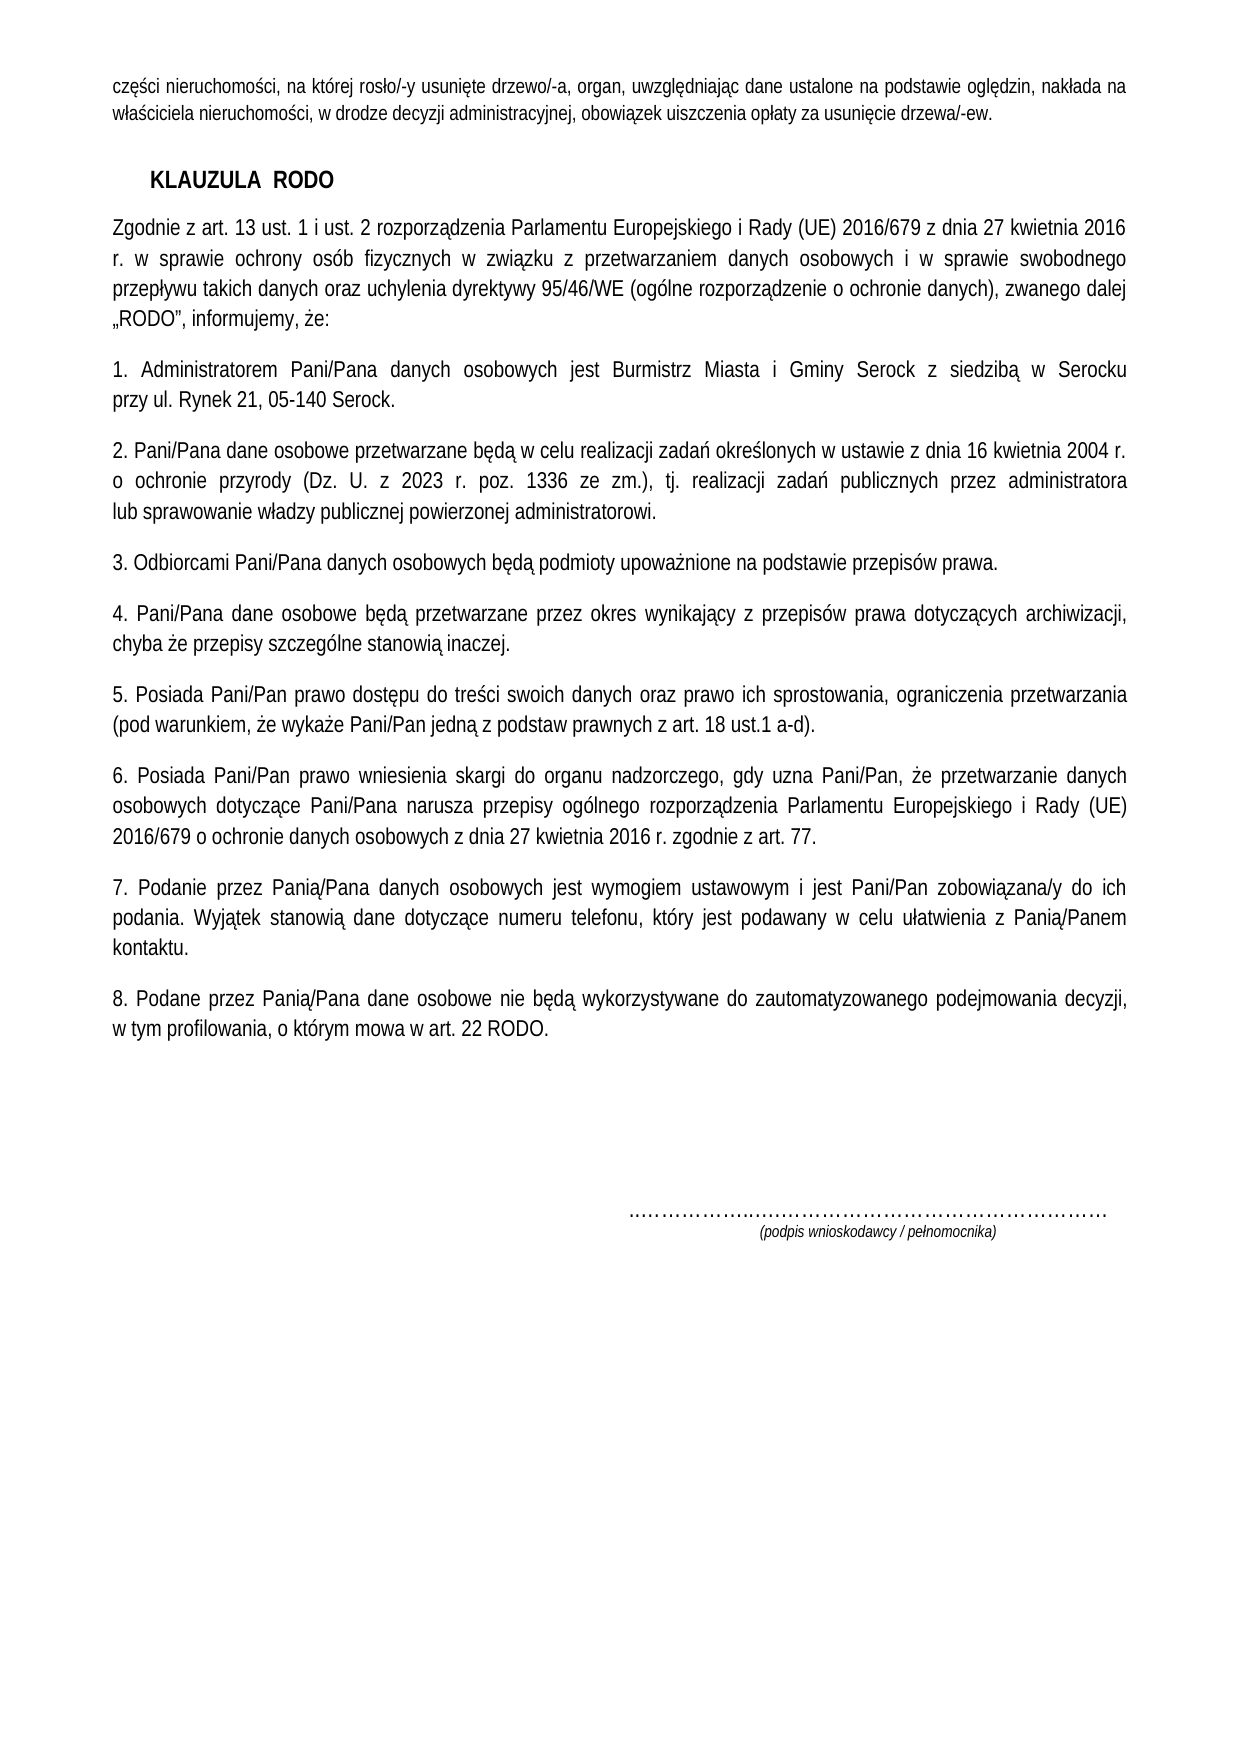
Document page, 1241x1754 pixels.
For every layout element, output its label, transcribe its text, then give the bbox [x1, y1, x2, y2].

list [112, 74, 1128, 125]
text KLAUZULA RODO [112, 165, 1128, 193]
text 3. Odbiorcami Pani/Pana danych osobowych będą podmioty upoważnione na podstawie przepisów prawa. [112, 549, 1128, 575]
text ..……………..….………………………………………… [555, 1193, 1128, 1222]
text 8. Podane przez Panią/Pana dane osobowe nie będą wykorzystywane do zautomatyzowanego podejmowania decyzji, w tym profilowania, o którym mowa w art. 22 RODO. [112, 985, 1128, 1042]
text 6. Posiada Pani/Pan prawo wniesienia skargi do organu nadzorczego, gdy uzna Pani/Pan, że przetwarzanie danych osobowych dotyczące Pani/Pana narusza przepisy ogólnego rozporządzenia Parlamentu Europejskiego i Rady (UE) 2016/679 o ochronie danych osobowych z dnia 27 kwietnia 2016 r. zgodnie z art. 77. [112, 762, 1128, 849]
text 7. Podanie przez Panią/Pana danych osobowych jest wymogiem ustawowym i jest Pani/Pan zobowiązana/y do ich podania. Wyjątek stanowią dane dotyczące numeru telefonu, który jest podawany w celu ułatwienia z Panią/Panem kontaktu. [112, 874, 1128, 960]
text (podpis wnioskodawcy / pełnomocnika) [555, 1222, 1128, 1241]
text Zgodnie z art. 13 ust. 1 i ust. 2 rozporządzenia Parlamentu Europejskiego i Rady (UE) 2016/679 z dnia 27 kwietnia 2016 r. w sprawie ochrony osób fizycznych w związku z przetwarzaniem danych osobowych i w sprawie swobodnego przepływu takich danych oraz uchylenia dyrektywy 95/46/WE (ogólne rozporządzenie o ochronie danych), zwanego dalej „RODO”, informujemy, że: [112, 214, 1128, 331]
text 2. Pani/Pana dane osobowe przetwarzane będą w celu realizacji zadań określonych w ustawie z dnia 16 kwietnia 2004 r. o ochronie przyrody (Dz. U. z 2023 r. poz. 1336 ze zm.), tj. realizacji zadań publicznych przez administratora lub sprawowanie władzy publicznej powierzonej administratorowi. [112, 437, 1128, 524]
text 5. Posiada Pani/Pan prawo dostępu do treści swoich danych oraz prawo ich sprostowania, ograniczenia przetwarzania (pod warunkiem, że wykaże Pani/Pan jedną z podstaw prawnych z art. 18 ust.1 a-d). [112, 681, 1128, 737]
text 1. Administratorem Pani/Pana danych osobowych jest Burmistrz Miasta i Gminy Serock z siedzibą w Serocku przy ul. Rynek 21, 05-140 Serock. [112, 356, 1128, 412]
text 4. Pani/Pana dane osobowe będą przetwarzane przez okres wynikający z przepisów prawa dotyczących archiwizacji, chyba że przepisy szczególne stanowią inaczej. [112, 600, 1128, 656]
